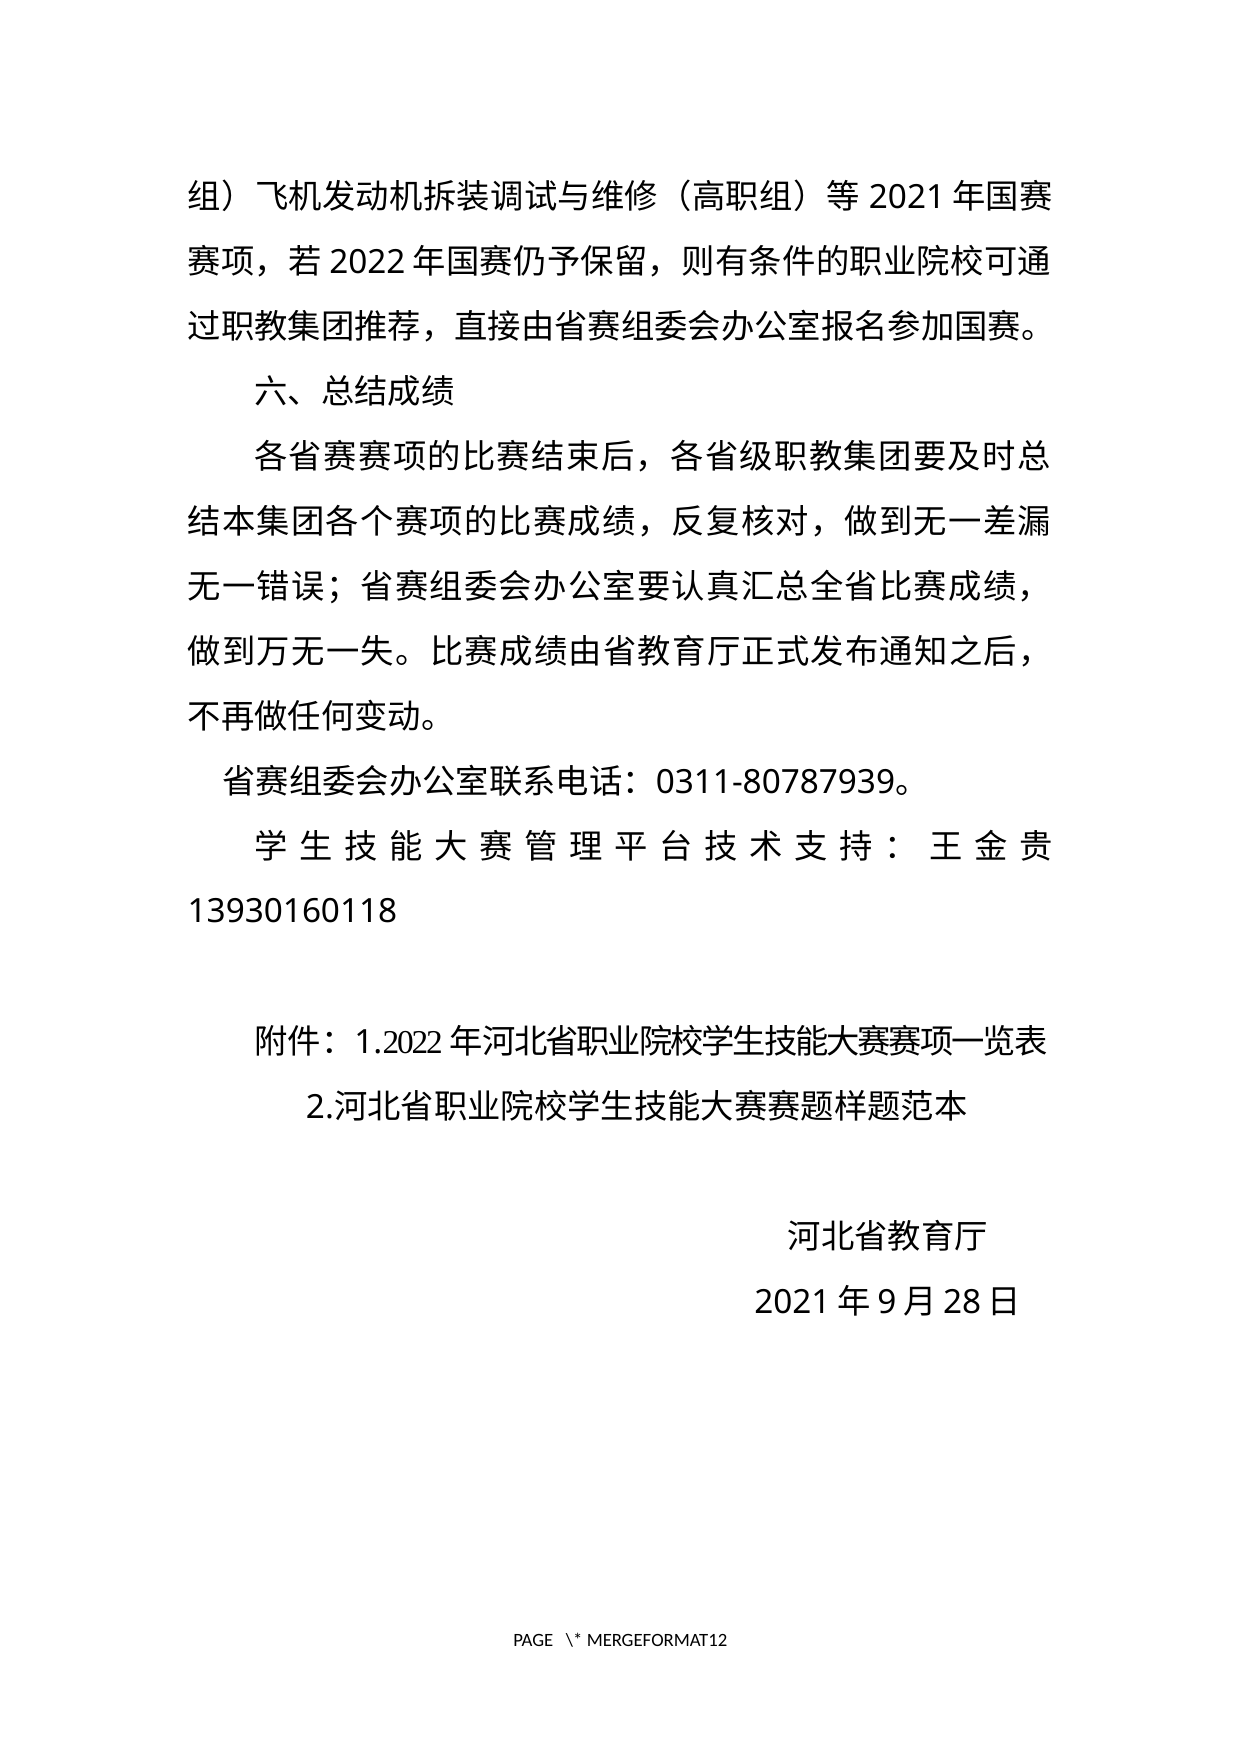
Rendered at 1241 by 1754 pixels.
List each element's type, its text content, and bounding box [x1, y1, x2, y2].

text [187, 162, 1053, 357]
list 总结成绩 [187, 357, 1053, 422]
text 附件：1.2022年河北省职业院校学生技能大赛赛项一览表 [187, 1007, 1053, 1072]
text 2021年9月28日 [187, 1267, 1053, 1332]
text 河北省教育厅 [187, 1202, 1053, 1267]
text 学生技能大赛管理平台技术支持：王金贵13930160118 [187, 812, 1053, 942]
text 2.河北省职业院校学生技能大赛赛题样题范本 [254, 1072, 1053, 1137]
text 各省赛赛项的比赛结束后，各省级职教集团要及时总结本集团各个赛项的比赛成绩，反复核对，做到无一差漏、无一错误；省赛组委会办公室要认真汇总全省比赛成绩，做到万无一失。比赛成绩由省教育厅正式发布通知之后，不再做任何变动。 [187, 422, 1053, 747]
text 省赛组委会办公室联系电话：0311-80787939。 [187, 747, 1053, 812]
